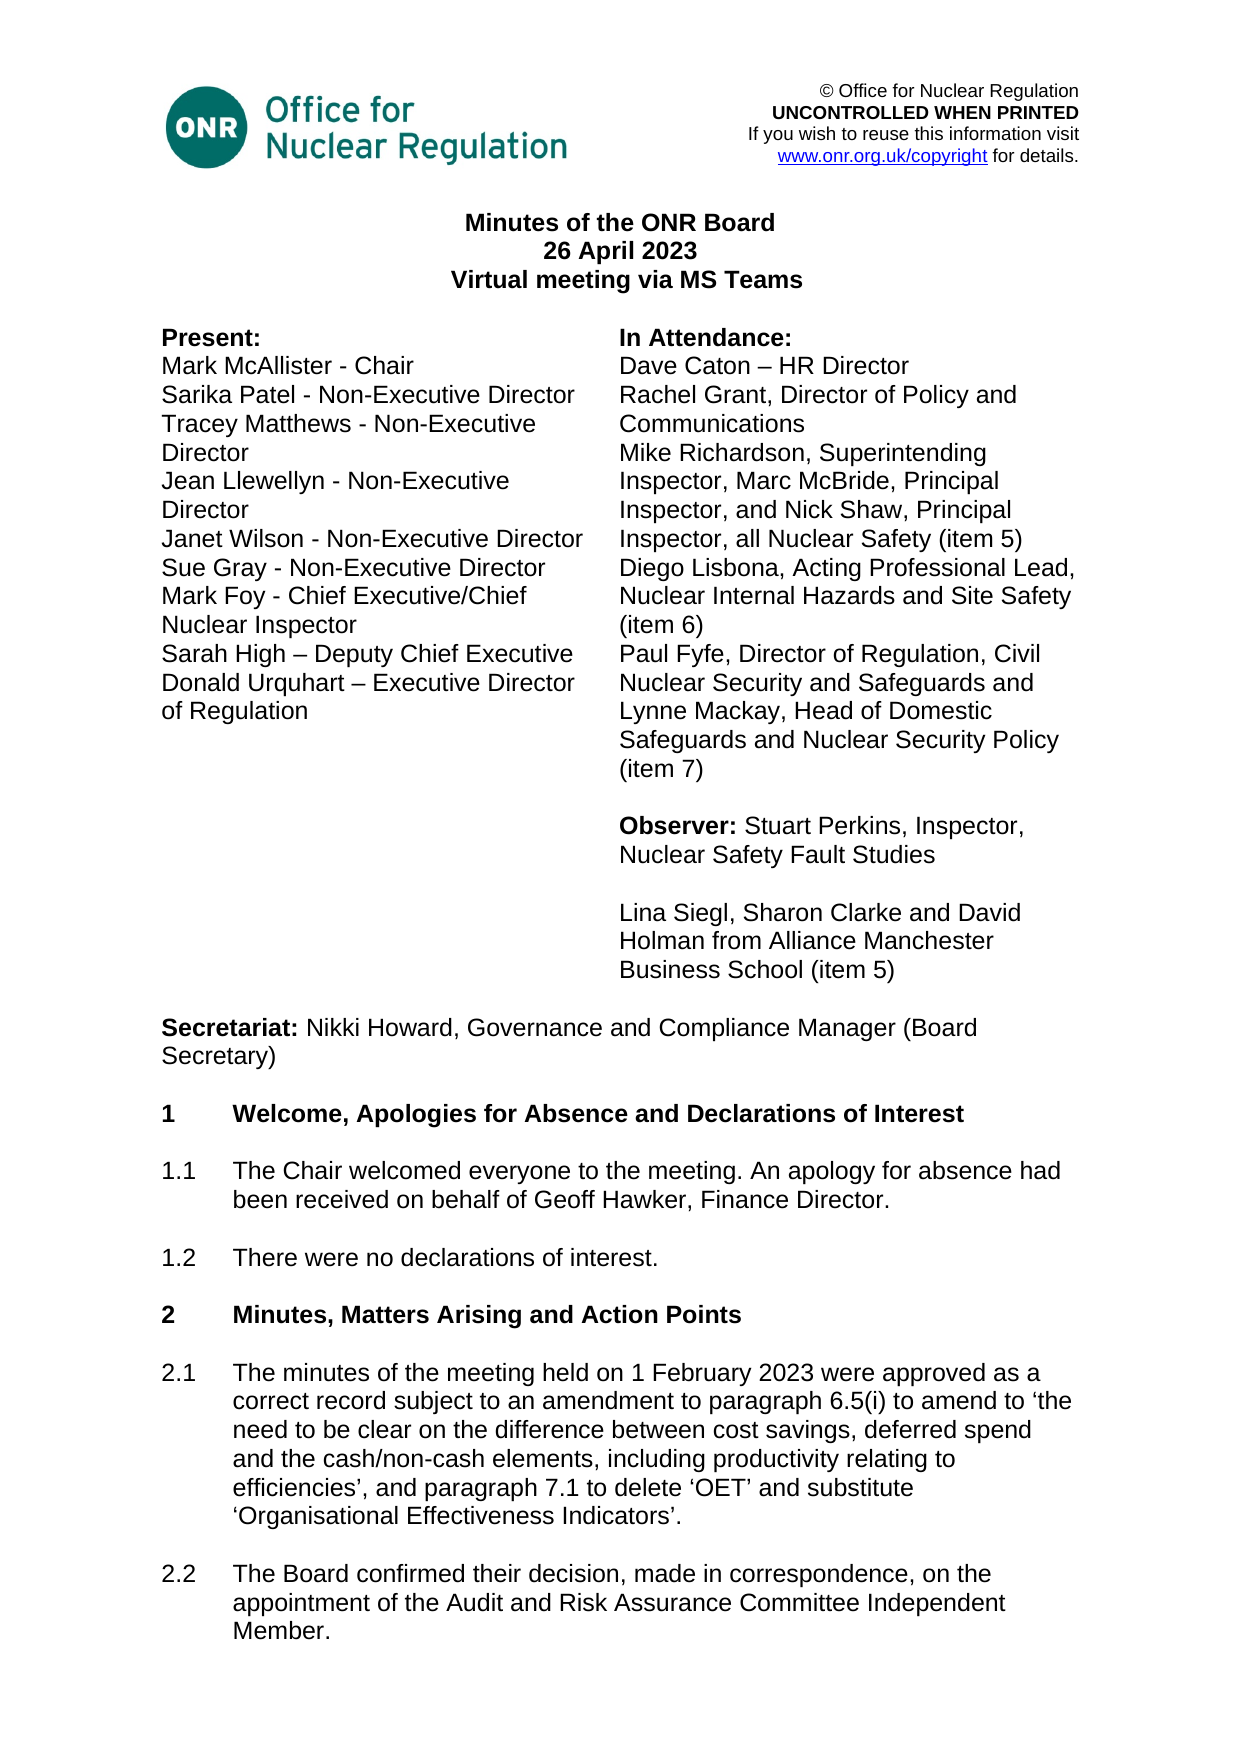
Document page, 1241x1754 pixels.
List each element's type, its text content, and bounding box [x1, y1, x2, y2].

table_cell Minutes, Matters Arising and Action Points [221, 1300, 1090, 1358]
table_cell The minutes of the meeting held on 1 February 2023 were approved as a correct record subject to an amendment to paragraph 6.5(i) to amend to ‘the need to be clear on the difference between cost savings, deferred spend and the cash/non-cash elements, including productivity relating to efficiencies’, and paragraph 7.1 to delete ‘OET’ and substitute ‘Organisational Effectiveness Indicators’. [221, 1358, 1090, 1559]
table_cell The Chair welcomed everyone to the meeting. An apology for absence had been received on behalf of Geoff Hawker, Finance Director. [221, 1156, 1090, 1243]
table_cell There were no declarations of interest. [221, 1243, 1090, 1300]
table_cell 2 [150, 1300, 221, 1358]
table_header Welcome, Apologies for Absence and Declarations of Interest [221, 1099, 1090, 1156]
picture [161, 82, 576, 171]
table_cell 2.2 [150, 1559, 221, 1645]
table_header In Attendance: Dave Caton – HR Director Rachel Grant, Director of Policy and Communications Mike Richardson, Superintending Inspector, Marc McBride, Principal Inspector, and Nick Shaw, Principal Inspector, all Nuclear Safety (item 5) Diego Lisbona, Acting Professional Lead, Nuclear Internal Hazards and Site Safety (item 6) Paul Fyfe, Director of Regulation, Civil Nuclear Security and Safeguards and Lynne Mackay, Head of Domestic Safeguards and Nuclear Security Policy (item 7) Observer: Stuart Perkins, Inspector, Nuclear Safety Fault Studies Lina Siegl, Sharon Clarke and David Holman from Alliance Manchester Business School (item 5) [608, 323, 1090, 1013]
text 26 April 2023 [150, 236, 1090, 265]
text Minutes of the ONR Board [150, 208, 1090, 236]
text Virtual meeting via MS Teams [150, 265, 1090, 294]
table_header Present: Mark McAllister - Chair Sarika Patel - Non-Executive Director Tracey Matthews - Non-Executive Director Jean Llewellyn - Non-Executive Director Janet Wilson - Non-Executive Director Sue Gray - Non-Executive Director Mark Foy - Chief Executive/Chief Nuclear Inspector Sarah High – Deputy Chief Executive Donald Urquhart – Executive Director of Regulation [150, 323, 608, 1013]
table_cell 1.1 [150, 1156, 221, 1243]
table_cell 1.2 [150, 1243, 221, 1300]
table_cell The Board confirmed their decision, made in correspondence, on the appointment of the Audit and Risk Assurance Committee Independent Member. [221, 1559, 1090, 1645]
table_cell Secretariat: Nikki Howard, Governance and Compliance Manager (Board Secretary) [150, 1013, 1090, 1070]
table_cell 2.1 [150, 1358, 221, 1559]
table_header 1 [150, 1099, 221, 1156]
